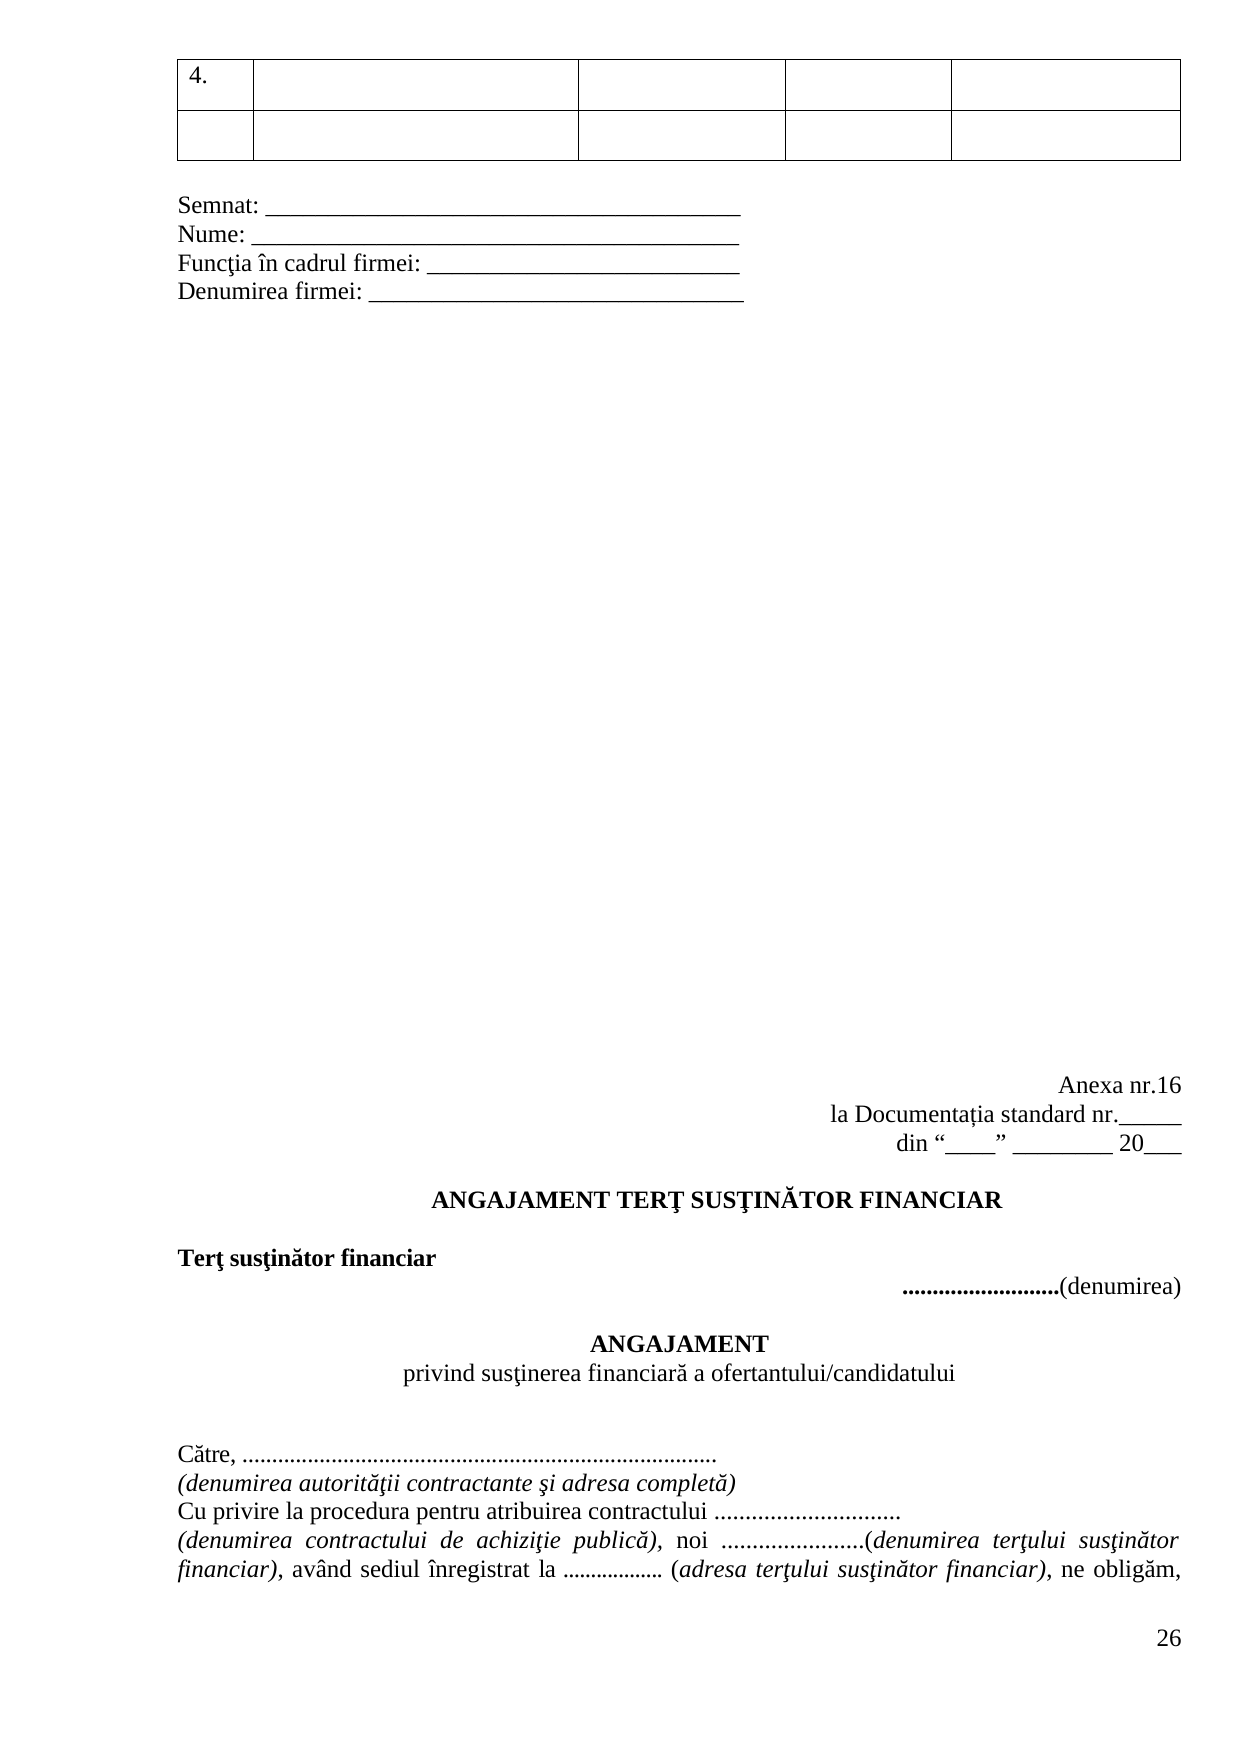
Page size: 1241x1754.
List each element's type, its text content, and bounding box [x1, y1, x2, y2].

text (denumirea autorităţii contractante şi adresa completă) [177, 1468, 1181, 1496]
text Anexa nr.16 [177, 1070, 1181, 1099]
table_cell [178, 111, 253, 160]
table_cell [952, 111, 1180, 160]
table_cell [579, 111, 785, 160]
table_cell [254, 111, 578, 160]
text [177, 1525, 1181, 1583]
text la Documentația standard nr._____ [177, 1099, 1181, 1128]
text Către, ................................................................................ [177, 1439, 1181, 1468]
text privind susţinerea financiară a ofertantului/candidatului [177, 1358, 1181, 1386]
table_cell [786, 111, 951, 160]
text Semnat: ______________________________________ [177, 190, 1181, 219]
table_cell [579, 60, 785, 110]
text din “____” ________ 20___ [177, 1128, 1181, 1156]
text Cu privire la procedura pentru atribuirea contractului .............................. [177, 1496, 1181, 1525]
table_cell 4. [178, 60, 253, 110]
text Denumirea firmei: ______________________________ [177, 276, 1181, 305]
text ANGAJAMENT [177, 1329, 1181, 1358]
table_cell [254, 60, 578, 110]
text Nume: _______________________________________ [177, 219, 1181, 248]
subtitle ANGAJAMENT TERŢ SUSŢINĂTOR FINANCIAR [252, 1185, 1181, 1214]
text Terţ susţinător financiar [177, 1243, 1181, 1271]
table_cell [952, 60, 1180, 110]
text Funcţia în cadrul firmei: _________________________ [177, 248, 1181, 276]
table_cell [786, 60, 951, 110]
text ..........................(denumirea) [177, 1271, 1181, 1300]
